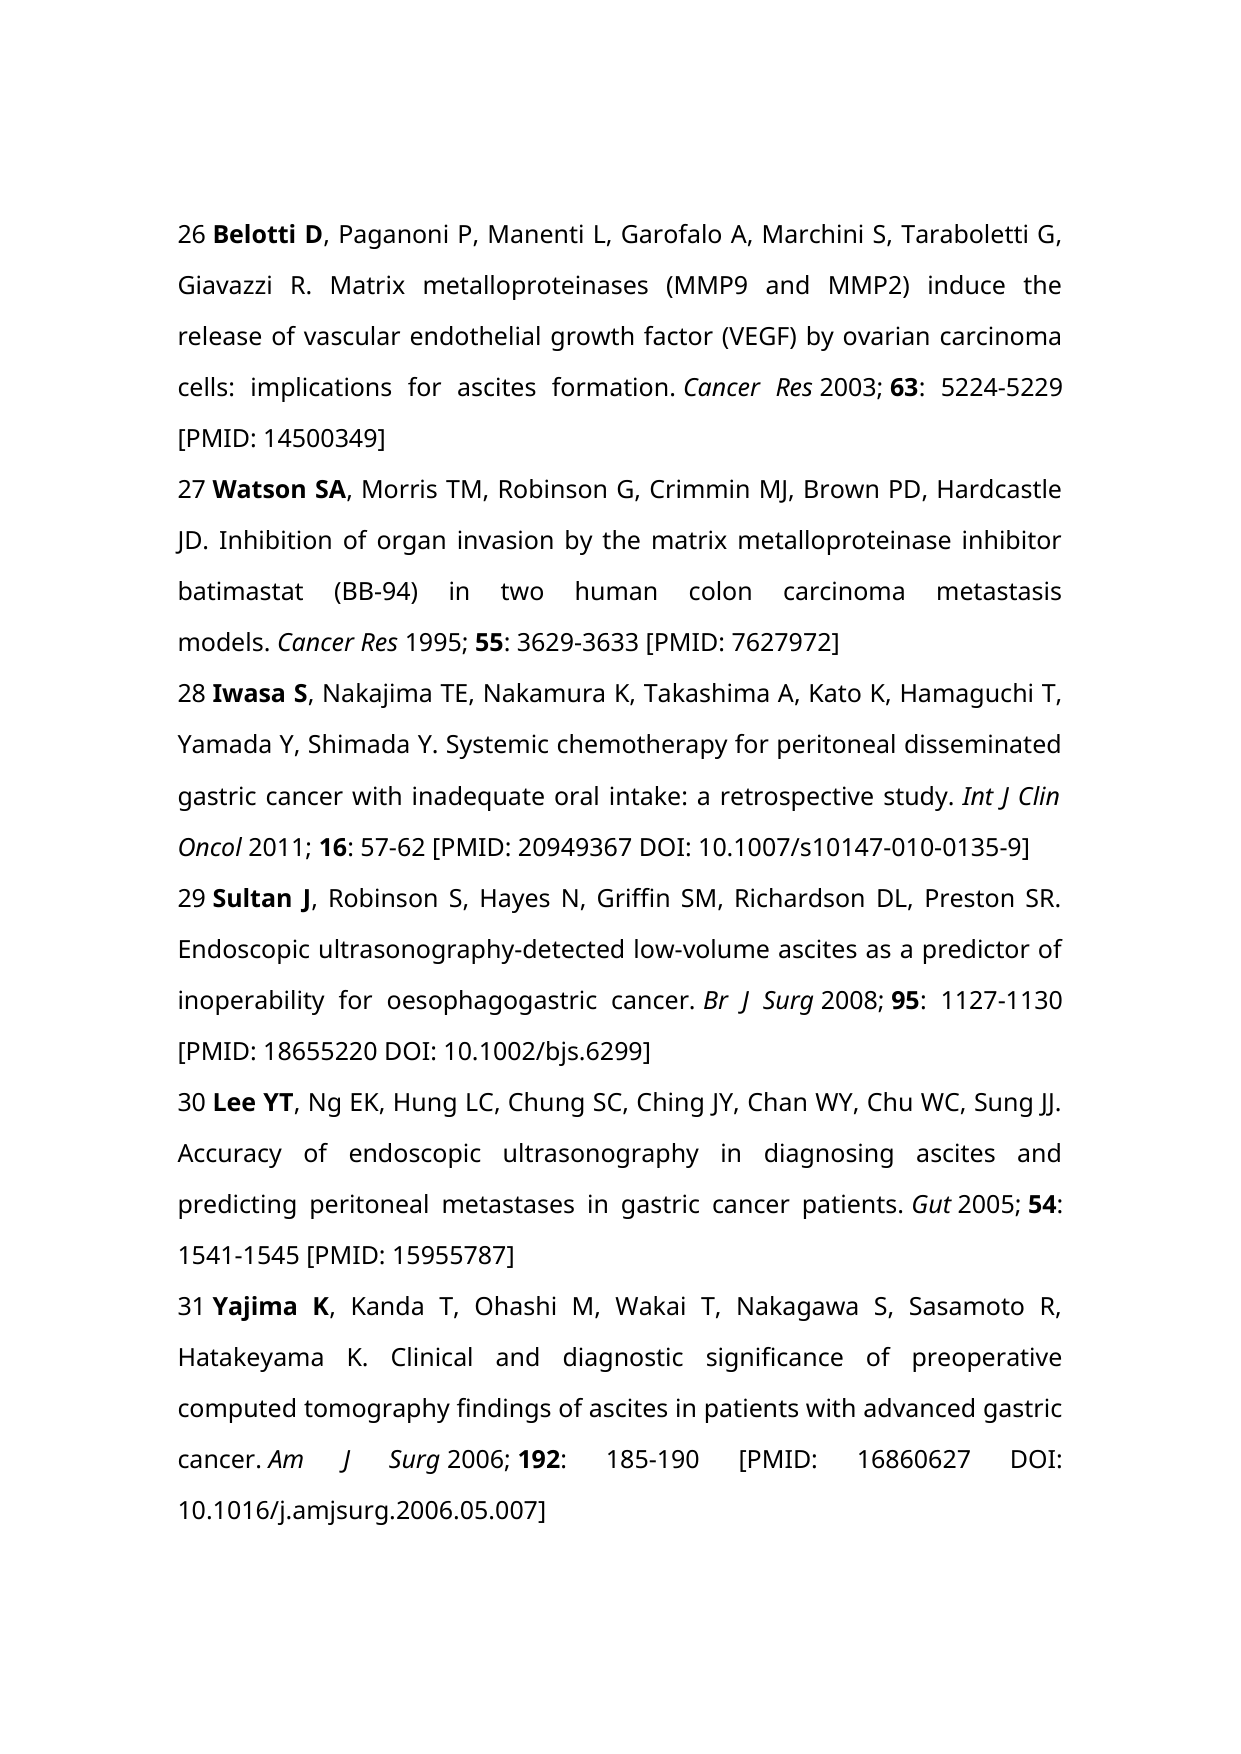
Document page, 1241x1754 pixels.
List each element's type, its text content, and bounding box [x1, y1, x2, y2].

text 27 Watson SA, Morris TM, Robinson G, Crimmin MJ, Brown PD, Hardcastle JD. Inhibition of organ invasion by the matrix metalloproteinase inhibitor batimastat (BB-94) in two human colon carcinoma metastasis models. Cancer Res 1995; 55: 3629-3633 [PMID: 7627972] [177, 472, 1063, 659]
text 31 Yajima K, Kanda T, Ohashi M, Wakai T, Nakagawa S, Sasamoto R, Hatakeyama K. Clinical and diagnostic significance of preoperative computed tomography findings of ascites in patients with advanced gastric cancer. Am J Surg 2006; 192: 185-190 [PMID: 16860627 DOI: 10.1016/j.amjsurg.2006.05.007] [177, 1289, 1063, 1527]
text 26 Belotti D, Paganoni P, Manenti L, Garofalo A, Marchini S, Taraboletti G, Giavazzi R. Matrix metalloproteinases (MMP9 and MMP2) induce the release of vascular endothelial growth factor (VEGF) by ovarian carcinoma cells: implications for ascites formation. Cancer Res 2003; 63: 5224-5229 [PMID: 14500349] [177, 217, 1063, 455]
text 29 Sultan J, Robinson S, Hayes N, Griffin SM, Richardson DL, Preston SR. Endoscopic ultrasonography-detected low-volume ascites as a predictor of inoperability for oesophagogastric cancer. Br J Surg 2008; 95: 1127-1130 [PMID: 18655220 DOI: 10.1002/bjs.6299] [177, 880, 1063, 1067]
text 30 Lee YT, Ng EK, Hung LC, Chung SC, Ching JY, Chan WY, Chu WC, Sung JJ. Accuracy of endoscopic ultrasonography in diagnosing ascites and predicting peritoneal metastases in gastric cancer patients. Gut 2005; 54: 1541-1545 [PMID: 15955787] [177, 1084, 1063, 1272]
text 28 Iwasa S, Nakajima TE, Nakamura K, Takashima A, Kato K, Hamaguchi T, Yamada Y, Shimada Y. Systemic chemotherapy for peritoneal disseminated gastric cancer with inadequate oral intake: a retrospective study. Int J Clin Oncol 2011; 16: 57-62 [PMID: 20949367 DOI: 10.1007/s10147-010-0135-9] [177, 676, 1063, 863]
